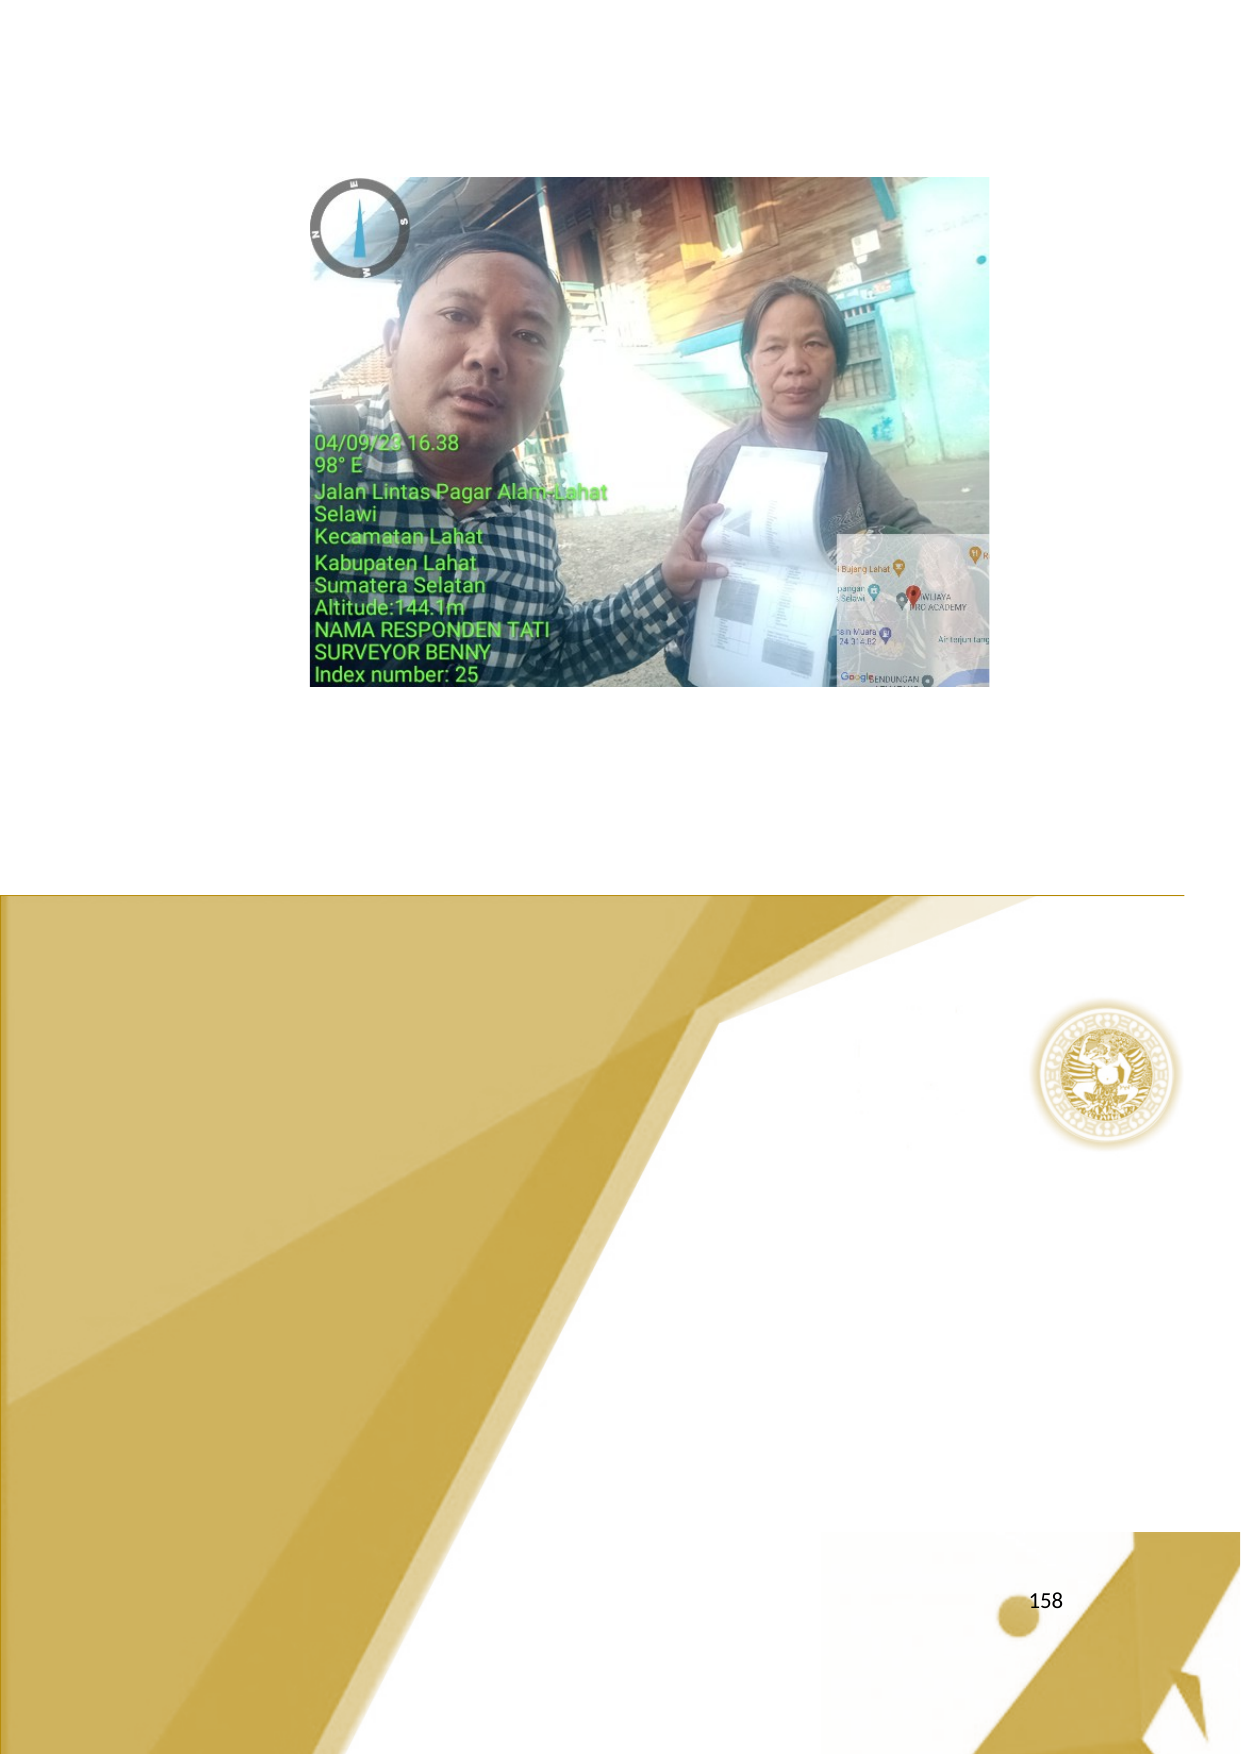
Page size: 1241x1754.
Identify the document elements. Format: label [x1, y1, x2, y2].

picture [309, 177, 990, 687]
